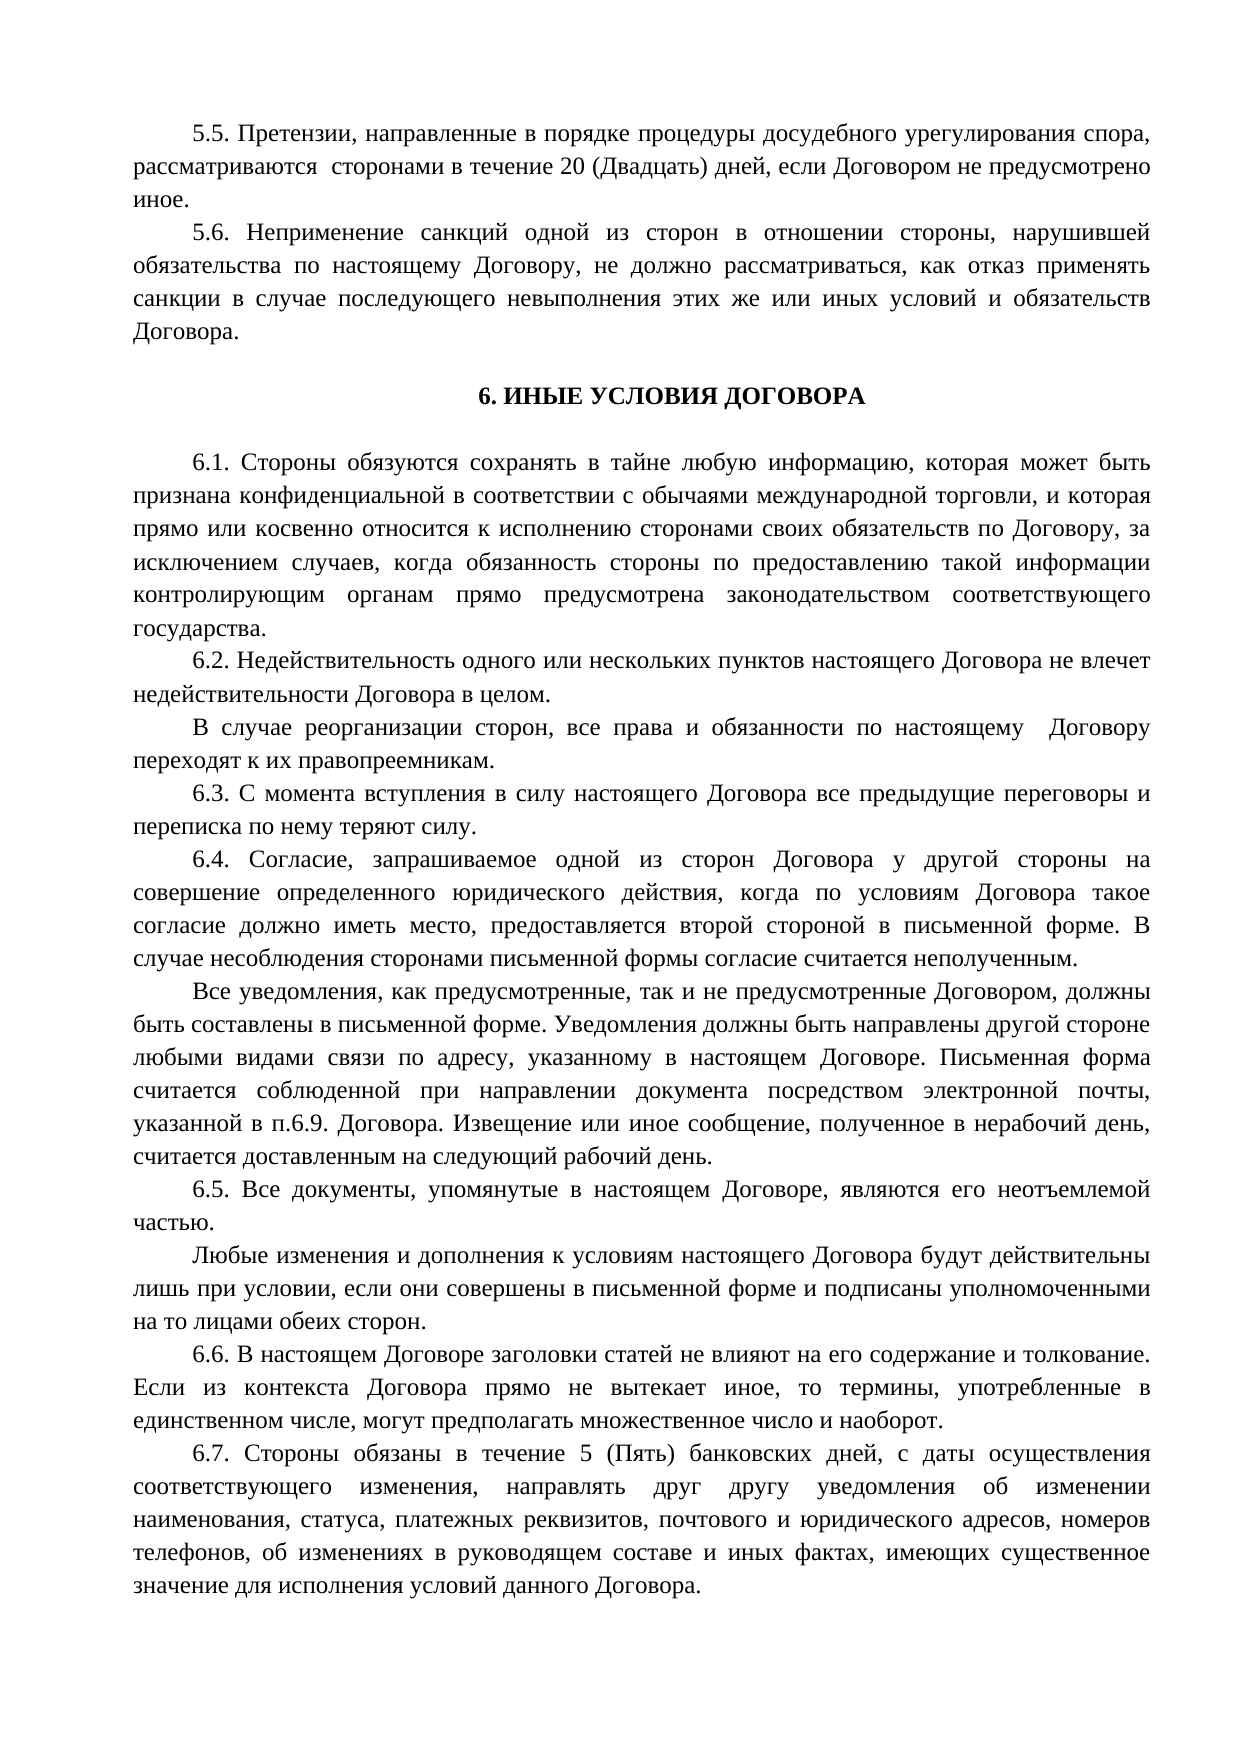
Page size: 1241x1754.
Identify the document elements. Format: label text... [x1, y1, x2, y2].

text 6. ИНЫЕ УСЛОВИЯ ДОГОВОРА [133, 381, 1152, 410]
text 5.6. Неприменение санкций одной из сторон в отношении стороны, нарушившей обязательства по настоящему Договору, не должно рассматриваться, как отказ применять санкции в случае последующего невыполнения этих же или иных условий и обязательств Договора. [133, 217, 1152, 345]
text 6.7. Стороны обязаны в течение 5 (Пять) банковских дней, с даты осуществления соответствующего изменения, направлять друг другу уведомления об изменении наименования, статуса, платежных реквизитов, почтового и юридического адресов, номеров телефонов, об изменениях в руководящем составе и иных фактах, имеющих существенное значение для исполнения условий данного Договора. [133, 1438, 1152, 1599]
text 6.5. Все документы, упомянутые в настоящем Договоре, являются его неотъемлемой частью. [133, 1174, 1152, 1236]
text 5.5. Претензии, направленные в порядке процедуры досудебного урегулирования спора, рассматриваются сторонами в течение 20 (Двадцать) дней, если Договором не предусмотрено иное. [133, 118, 1152, 213]
text 6.6. В настоящем Договоре заголовки статей не влияют на его содержание и толкование. Если из контекста Договора прямо не вытекает иное, то термины, употребленные в единственном числе, могут предполагать множественное число и наоборот. [133, 1339, 1152, 1434]
text 6.3. С момента вступления в силу настоящего Договора все предыдущие переговоры и переписка по нему теряют силу. [133, 778, 1152, 839]
text 6.1. Стороны обязуются сохранять в тайне любую информацию, которая может быть признана конфиденциальной в соответствии с обычаями международной торговли, и которая прямо или косвенно относится к исполнению сторонами своих обязательств по Договору, за исключением случаев, когда обязанность стороны по предоставлению такой информации контролирующим органам прямо предусмотрена законодательством соответствующего государства. [133, 447, 1152, 641]
text Все уведомления, как предусмотренные, так и не предусмотренные Договором, должны быть составлены в письменной форме. Уведомления должны быть направлены другой стороне любыми видами связи по адресу, указанному в настоящем Договоре. Письменная форма считается соблюденной при направлении документа посредством электронной почты, указанной в п.6.9. Договора. Извещение или иное сообщение, полученное в нерабочий день, считается доставленным на следующий рабочий день. [133, 976, 1152, 1170]
text 6.2. Недействительность одного или нескольких пунктов настоящего Договора не влечет недействительности Договора в целом. [133, 646, 1152, 707]
text 6.4. Согласие, запрашиваемое одной из сторон Договора у другой стороны на совершение определенного юридического действия, когда по условиям Договора такое согласие должно иметь место, предоставляется второй стороной в письменной форме. В случае несоблюдения сторонами письменной формы согласие считается неполученным. [133, 844, 1152, 972]
text Любые изменения и дополнения к условиям настоящего Договора будут действительны лишь при условии, если они совершены в письменной форме и подписаны уполномоченными на то лицами обеих сторон. [133, 1240, 1152, 1335]
text В случае реорганизации сторон, все права и обязанности по настоящему Договору переходят к их правопреемникам. [133, 712, 1152, 773]
